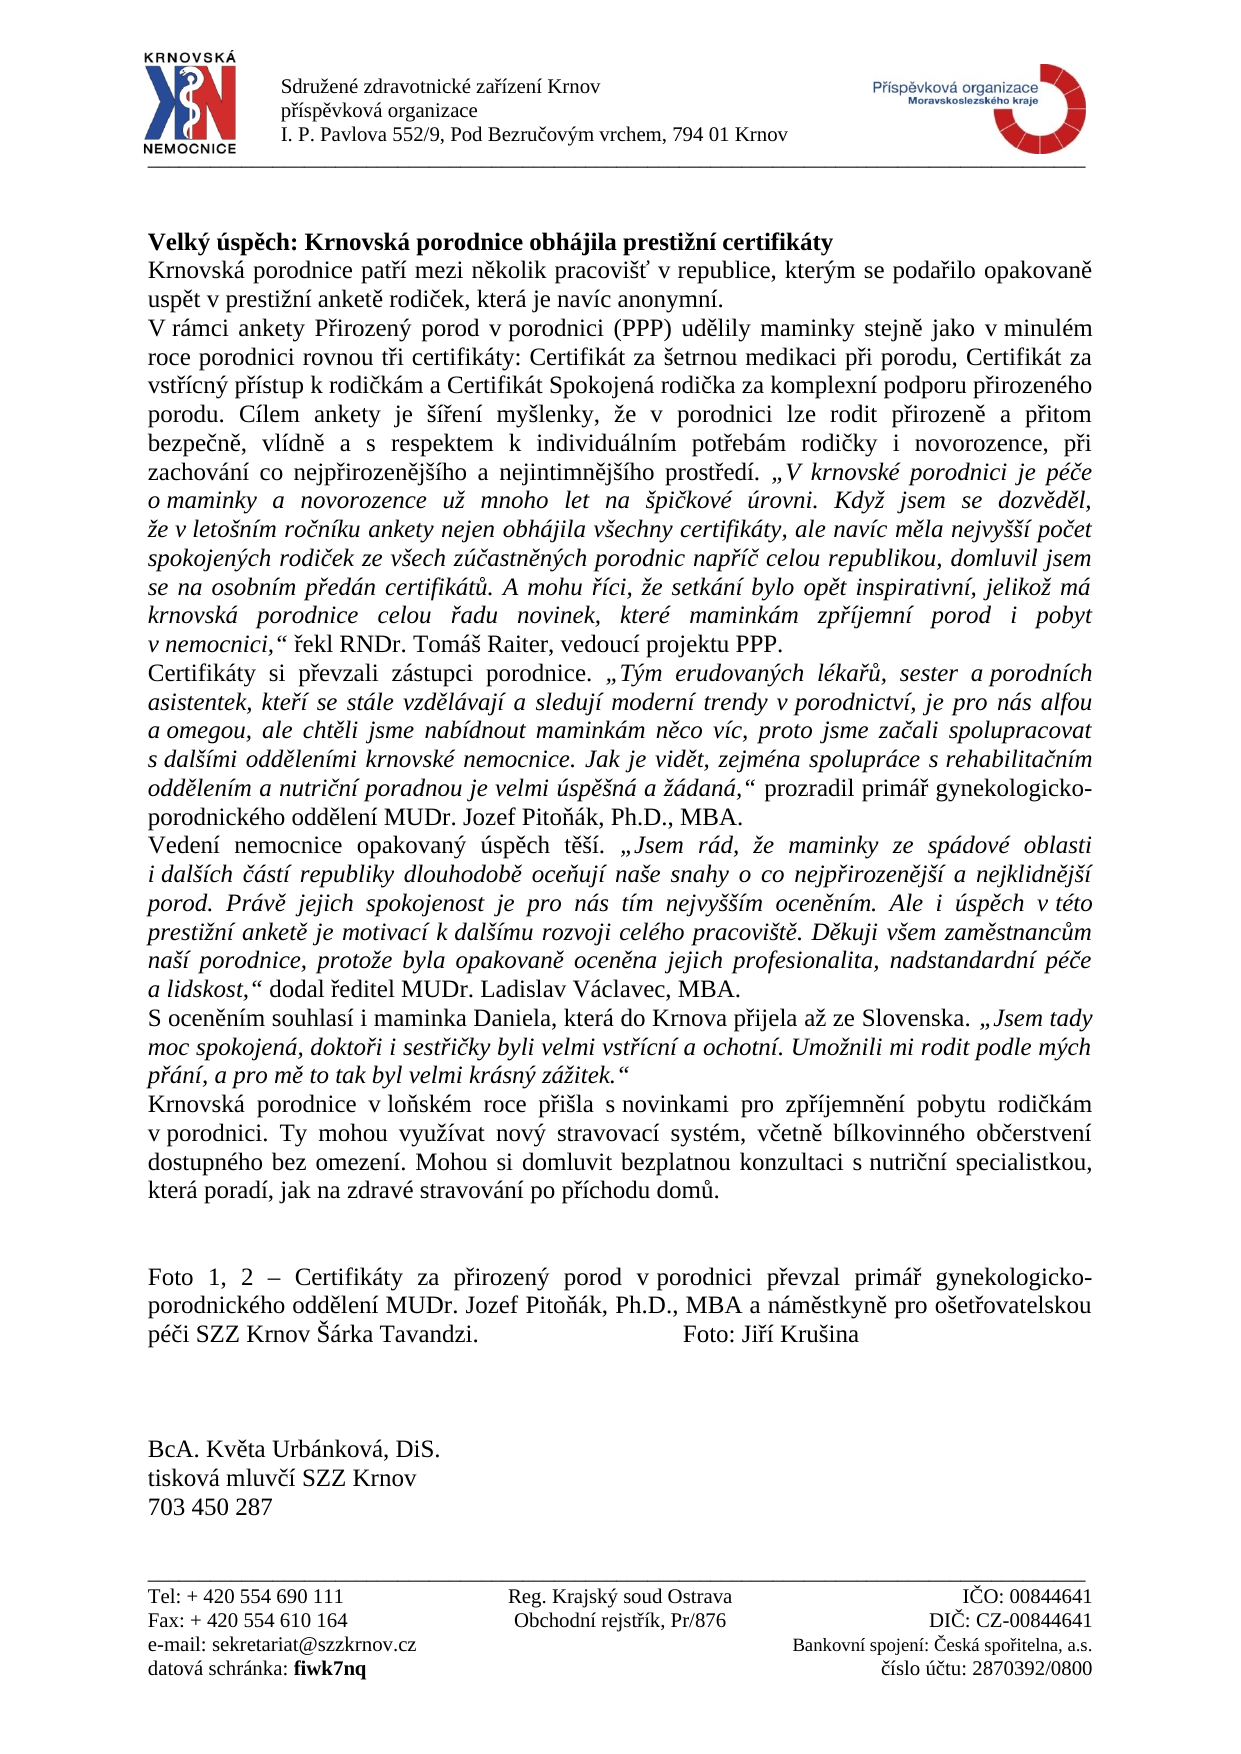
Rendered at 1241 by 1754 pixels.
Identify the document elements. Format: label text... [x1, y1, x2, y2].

text 703 450 287 [148, 1492, 1093, 1521]
text tisková mluvčí SZZ Krnov [148, 1463, 1093, 1492]
text S oceněním souhlasí i maminka Daniela, která do Krnova přijela až ze Slovenska. „Jsem tady moc spokojená, doktoři i sestřičky byli velmi vstřícní a ochotní. Umožnili mi rodit podle mých přání, a pro mě to tak byl velmi krásný zážitek.“ [148, 1003, 1093, 1089]
text Krnovská porodnice patří mezi několik pracovišť v republice, kterým se podařilo opakovaně uspět v prestižní anketě rodiček, která je navíc anonymní. [148, 256, 1093, 313]
text Foto 1, 2 – Certifikáty za přirozený porod v porodnici převzal primář gynekologicko-porodnického oddělení MUDr. Jozef Pitoňák, Ph.D., MBA a náměstkyně pro ošetřovatelskou péči SZZ Krnov Šárka Tavandzi. Foto: Jiří Krušina [148, 1262, 1093, 1348]
text Certifikáty si převzali zástupci porodnice. „Tým erudovaných lékařů, sester a porodních asistentek, kteří se stále vzdělávají a sledují moderní trendy v porodnictví, je pro nás alfou a omegou, ale chtěli jsme nabídnout maminkám něco víc, proto jsme začali spolupracovat s dalšími odděleními krnovské nemocnice. Jak je vidět, zejména spolupráce s rehabilitačním oddělením a nutriční poradnou je velmi úspěšná a žádaná,“ prozradil primář gynekologicko-porodnického oddělení MUDr. Jozef Pitoňák, Ph.D., MBA. [148, 658, 1093, 831]
text Vedení nemocnice opakovaný úspěch těší. „Jsem rád, že maminky ze spádové oblasti i dalších částí republiky dlouhodobě oceňují naše snahy o co nejpřirozenější a nejklidnější porod. Právě jejich spokojenost je pro nás tím nejvyšším oceněním. Ale i úspěch v této prestižní anketě je motivací k dalšímu rozvoji celého pracoviště. Děkuji všem zaměstnancům naší porodnice, protože byla opakovaně oceněna jejich profesionalita, nadstandardní péče a lidskost,“ dodal ředitel MUDr. Ladislav Václavec, MBA. [148, 831, 1093, 1003]
text Krnovská porodnice v loňském roce přišla s novinkami pro zpříjemnění pobytu rodičkám v porodnici. Ty mohou využívat nový stravovací systém, včetně bílkovinného občerstvení dostupného bez omezení. Mohou si domluvit bezplatnou konzultaci s nutriční specialistkou, která poradí, jak na zdravé stravování po příchodu domů. [148, 1089, 1093, 1204]
text V rámci ankety Přirozený porod v porodnici (PPP) udělily maminky stejně jako v minulém roce porodnici rovnou tři certifikáty: Certifikát za šetrnou medikaci při porodu, Certifikát za vstřícný přístup k rodičkám a Certifikát Spokojená rodička za komplexní podporu přirozeného porodu. Cílem ankety je šíření myšlenky, že v porodnici lze rodit přirozeně a přitom bezpečně, vlídně a s respektem k individuálním potřebám rodičky i novorozence, při zachování co nejpřirozenějšího a nejintimnějšího prostředí. „V krnovské porodnici je péče o maminky a novorozence už mnoho let na špičkové úrovni. Když jsem se dozvěděl, že v letošním ročníku ankety nejen obhájila všechny certifikáty, ale navíc měla nejvyšší počet spokojených rodiček ze všech zúčastněných porodnic napříč celou republikou, domluvil jsem se na osobním předán certifikátů. A mohu říci, že setkání bylo opět inspirativní, jelikož má krnovská porodnice celou řadu novinek, které maminkám zpříjemní porod i pobyt v nemocnici,“ řekl RNDr. Tomáš Raiter, vedoucí projektu PPP. [148, 313, 1093, 658]
text Velký úspěch: Krnovská porodnice obhájila prestižní certifikáty [148, 227, 1093, 256]
text BcA. Květa Urbánková, DiS. [148, 1434, 1093, 1463]
picture [143, 50, 236, 154]
picture [873, 64, 1086, 154]
